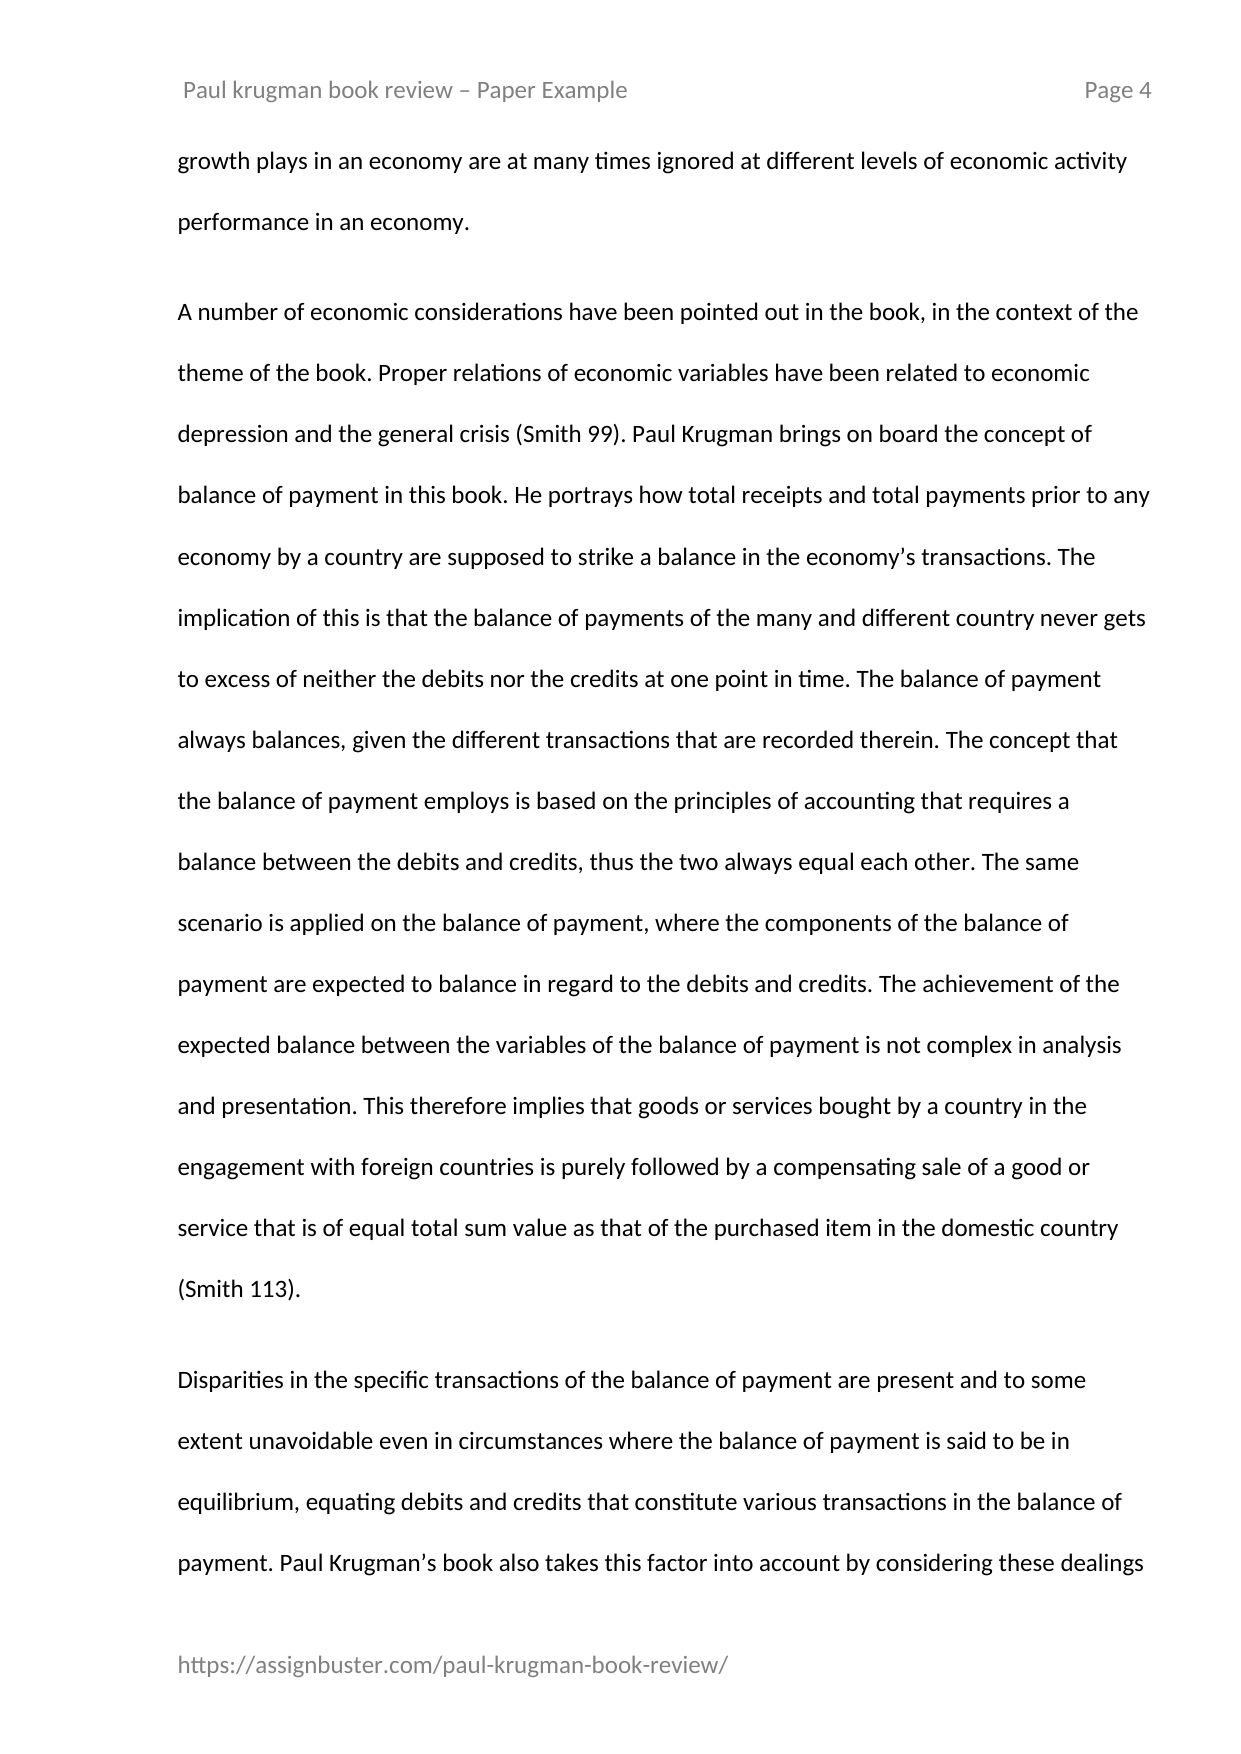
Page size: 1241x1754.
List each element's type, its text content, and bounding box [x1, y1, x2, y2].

text A number of economic considerations have been pointed out in the book, in the context of the theme of the book. Proper relations of economic variables have been related to economic depression and the general crisis (Smith 99). Paul Krugman brings on board the concept of balance of payment in this book. He portrays how total receipts and total payments prior to any economy by a country are supposed to strike a balance in the economy’s transactions. The implication of this is that the balance of payments of the many and different country never gets to excess of neither the debits nor the credits at one point in time. The balance of payment always balances, given the different transactions that are recorded therein. The concept that the balance of payment employs is based on the principles of accounting that requires a balance between the debits and credits, thus the two always equal each other. The same scenario is applied on the balance of payment, where the components of the balance of payment are expected to balance in regard to the debits and credits. The achievement of the expected balance between the variables of the balance of payment is not complex in analysis and presentation. This therefore implies that goods or services bought by a country in the engagement with foreign countries is purely followed by a compensating sale of a good or service that is of equal total sum value as that of the purchased item in the domestic country (Smith 113). [177, 297, 1152, 1304]
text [177, 1364, 1152, 1577]
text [177, 145, 1152, 237]
